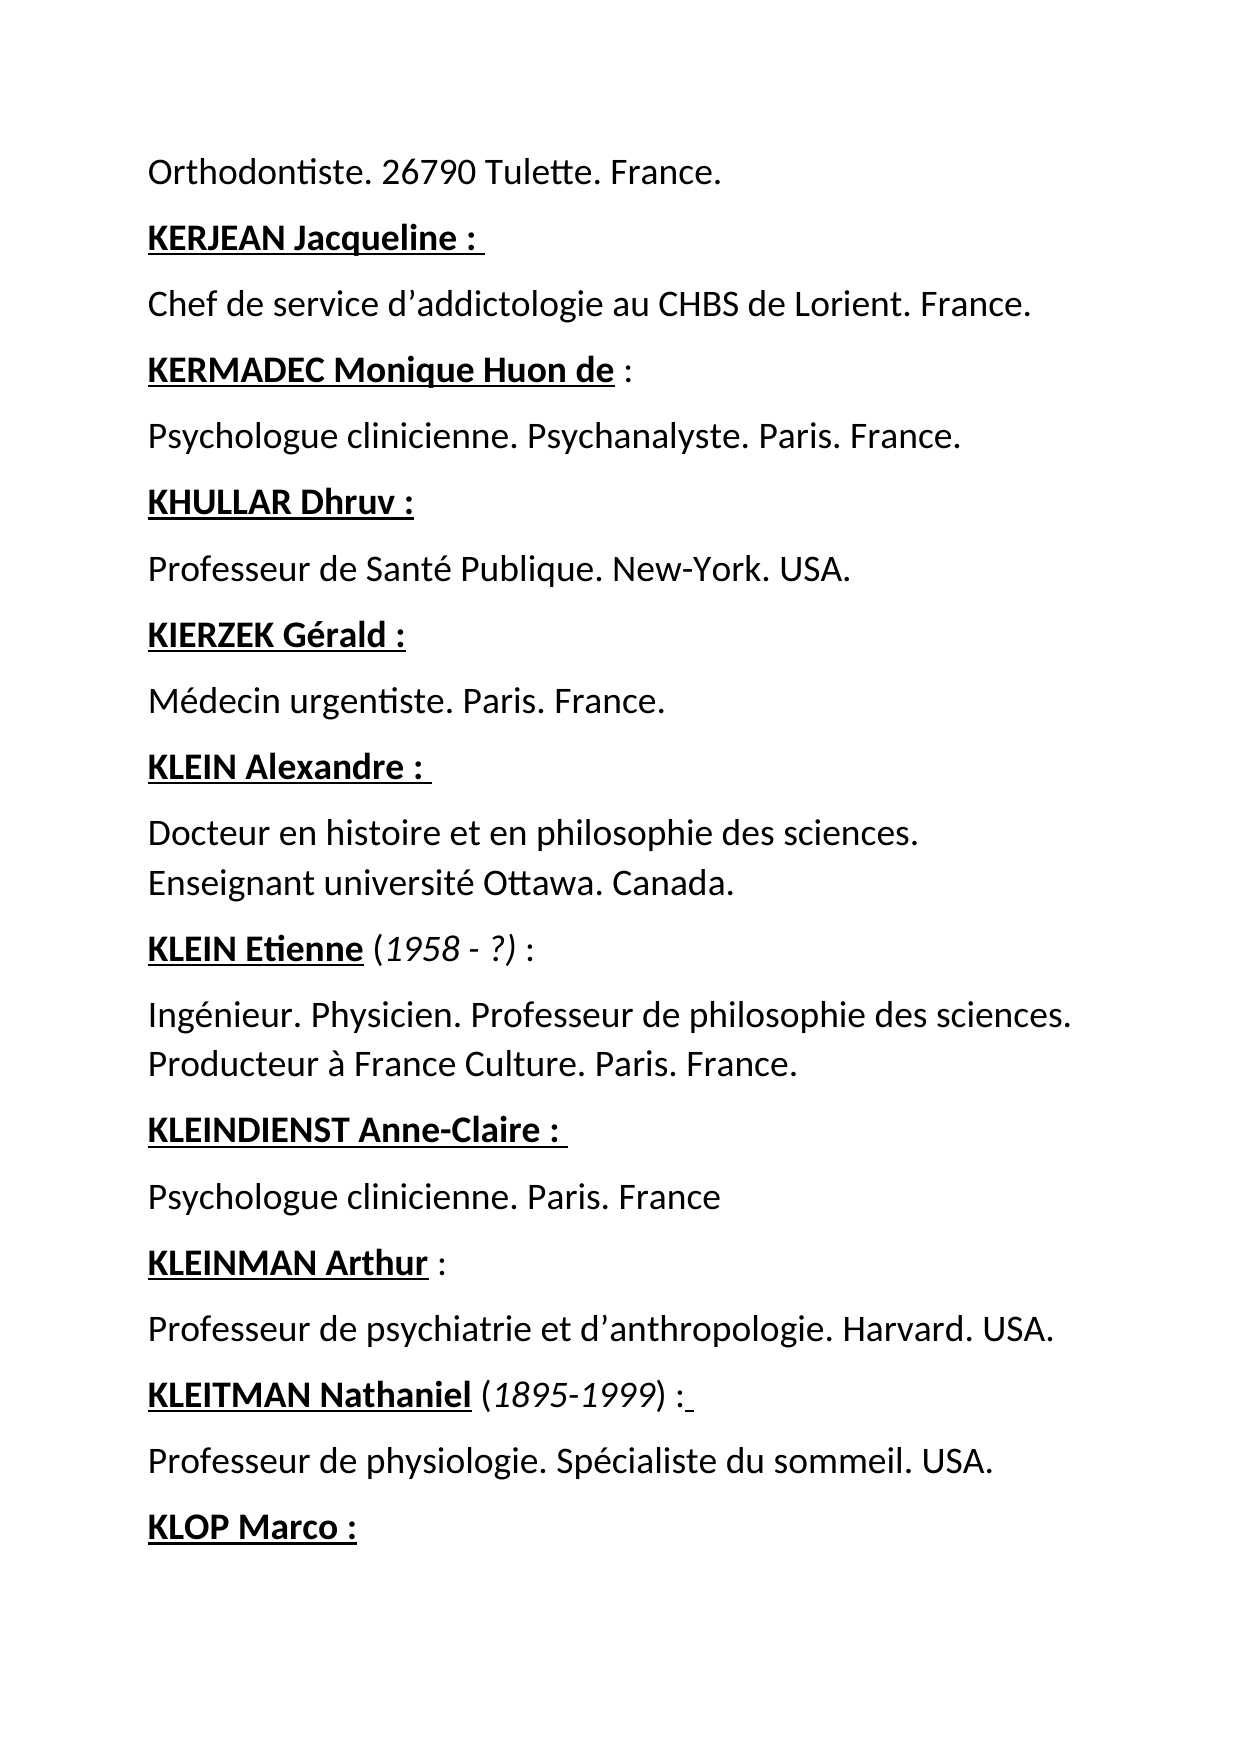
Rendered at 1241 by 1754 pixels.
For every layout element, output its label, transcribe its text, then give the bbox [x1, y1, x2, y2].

text Docteur en histoire et en philosophie des sciences. Enseignant université Ottawa. Canada. [148, 809, 1093, 904]
text KLEITMAN Nathaniel (1895-1999) : [148, 1371, 1093, 1417]
text Professeur de Santé Publique. New-York. USA. [148, 544, 1093, 590]
text KERJEAN Jacqueline : [148, 214, 1093, 259]
text Professeur de physiologie. Spécialiste du sommeil. USA. [148, 1437, 1093, 1483]
text KLEIN Alexandre : [148, 743, 1093, 789]
text KIERZEK Gérald : [148, 611, 1093, 656]
text Professeur de psychiatrie et d’anthropologie. Harvard. USA. [148, 1305, 1093, 1351]
text KLEINDIENST Anne-Claire : [148, 1106, 1093, 1152]
text KERMADEC Monique Huon de : [148, 346, 1093, 392]
text KLEINMAN Arthur : [148, 1239, 1093, 1284]
text Ingénieur. Physicien. Professeur de philosophie des sciences. Producteur à France Culture. Paris. France. [148, 991, 1093, 1086]
text Psychologue clinicienne. Paris. France [148, 1173, 1093, 1218]
text Chef de service d’addictologie au CHBS de Lorient. France. [148, 280, 1093, 326]
text Orthodontiste. 26790 Tulette. France. [148, 148, 1093, 193]
text Psychologue clinicienne. Psychanalyste. Paris. France. [148, 412, 1093, 458]
text KLEIN Etienne (1958 - ?) : [148, 925, 1093, 971]
text KLOP Marco : [148, 1503, 1093, 1549]
text Médecin urgentiste. Paris. France. [148, 677, 1093, 723]
text KHULLAR Dhruv : [148, 478, 1093, 524]
